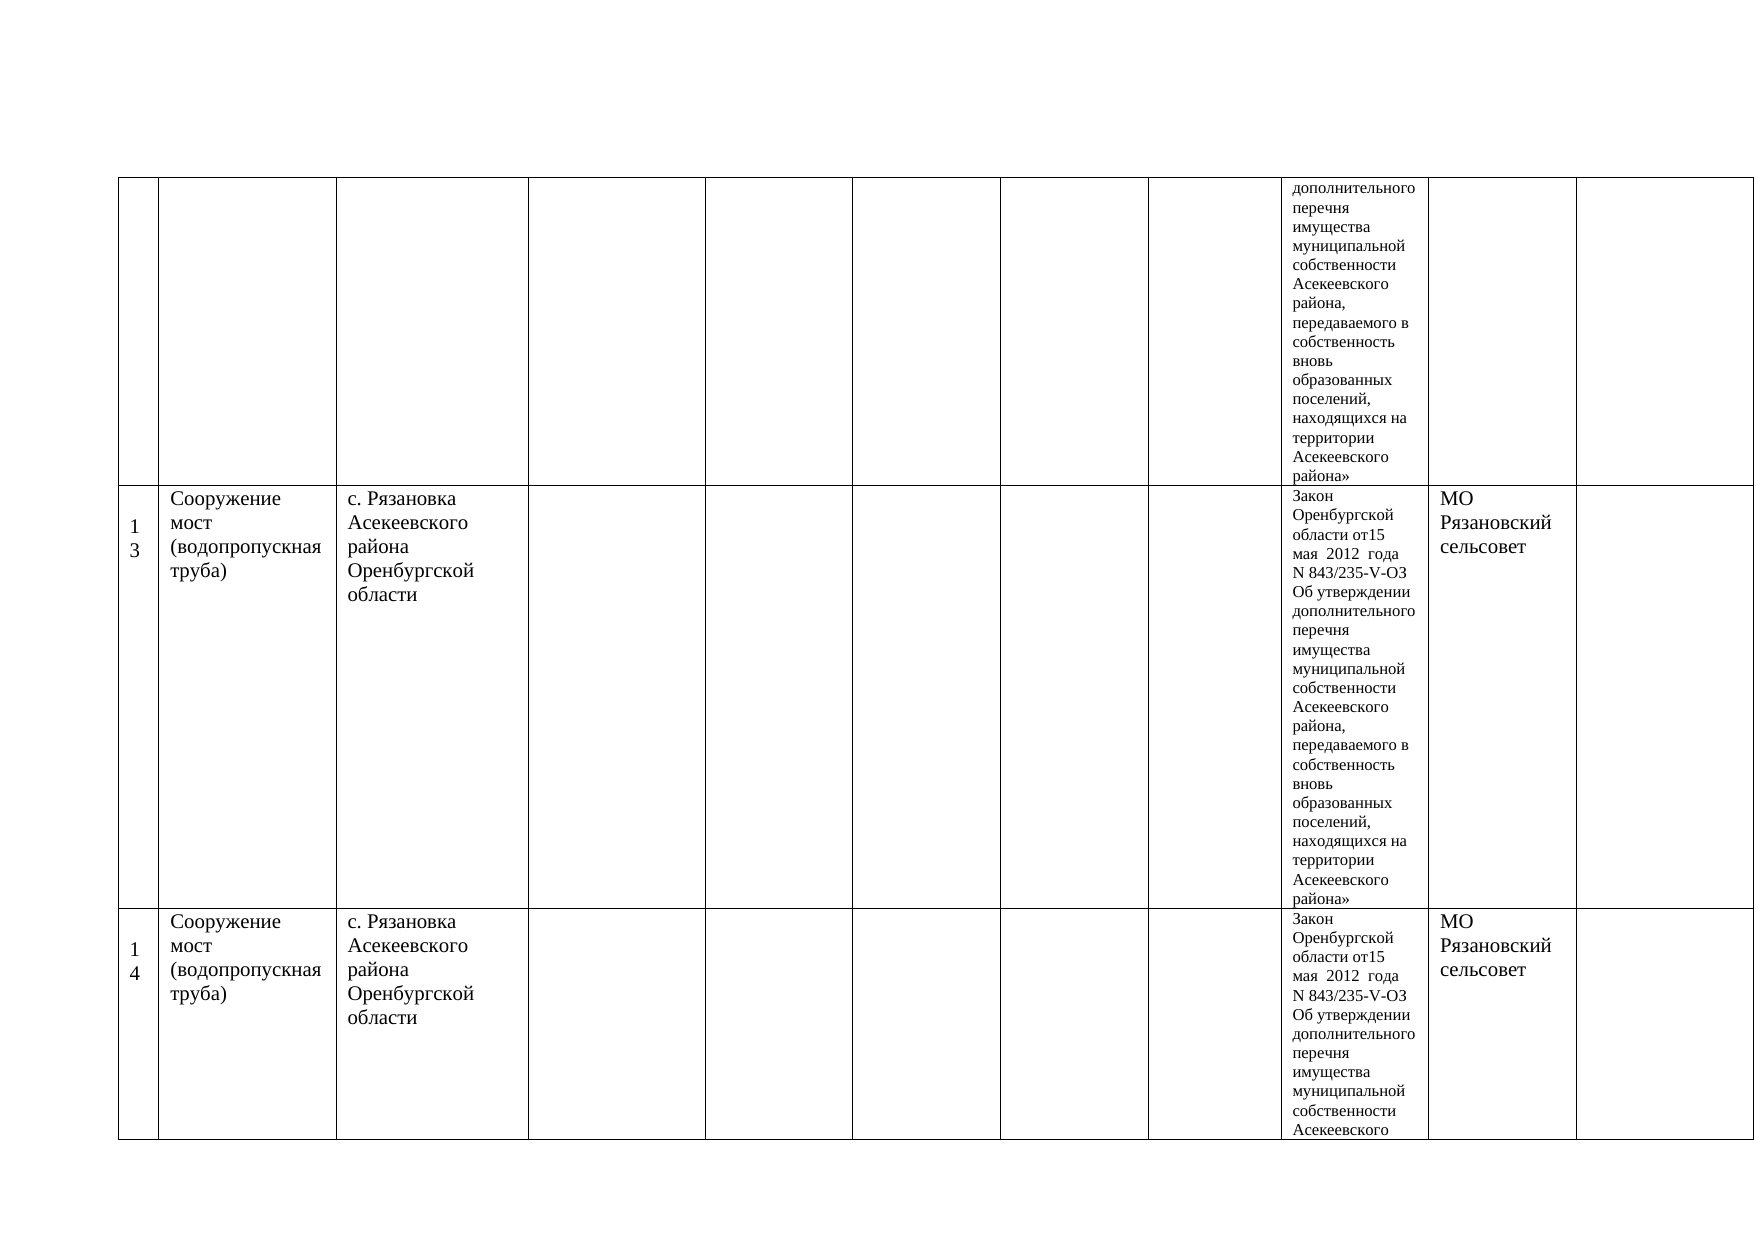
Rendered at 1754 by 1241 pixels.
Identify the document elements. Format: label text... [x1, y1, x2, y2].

table_cell [529, 909, 705, 1139]
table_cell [1282, 178, 1428, 485]
table_cell [706, 178, 852, 485]
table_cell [1282, 909, 1428, 1139]
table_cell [159, 909, 336, 1139]
table_cell [853, 486, 1000, 908]
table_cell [1429, 909, 1576, 1139]
table_cell [1577, 909, 1753, 1139]
table_cell Сооружение мост (водопропускная труба) [159, 486, 336, 908]
table_cell [1149, 909, 1281, 1139]
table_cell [1429, 178, 1576, 485]
table_cell [853, 909, 1000, 1139]
table_cell [853, 178, 1000, 485]
table_cell [1001, 486, 1148, 908]
table_cell [1577, 486, 1753, 908]
table_cell [529, 178, 705, 485]
table_cell [1577, 178, 1753, 485]
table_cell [337, 909, 528, 1139]
table_cell 12 [119, 178, 158, 485]
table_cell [337, 178, 528, 485]
table_cell [1149, 486, 1281, 908]
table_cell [159, 178, 336, 485]
table_cell 14 [119, 909, 158, 1139]
table_cell [529, 486, 705, 908]
table_cell [1001, 909, 1148, 1139]
table_cell [706, 909, 852, 1139]
table_cell с. Рязановка Асекеевского района Оренбургской области [337, 486, 528, 908]
table_cell [1001, 178, 1148, 485]
table_cell [1149, 178, 1281, 485]
table_cell [706, 486, 852, 908]
table_cell 13 [119, 486, 158, 908]
table_cell МО Рязановский сельсовет [1429, 486, 1576, 908]
